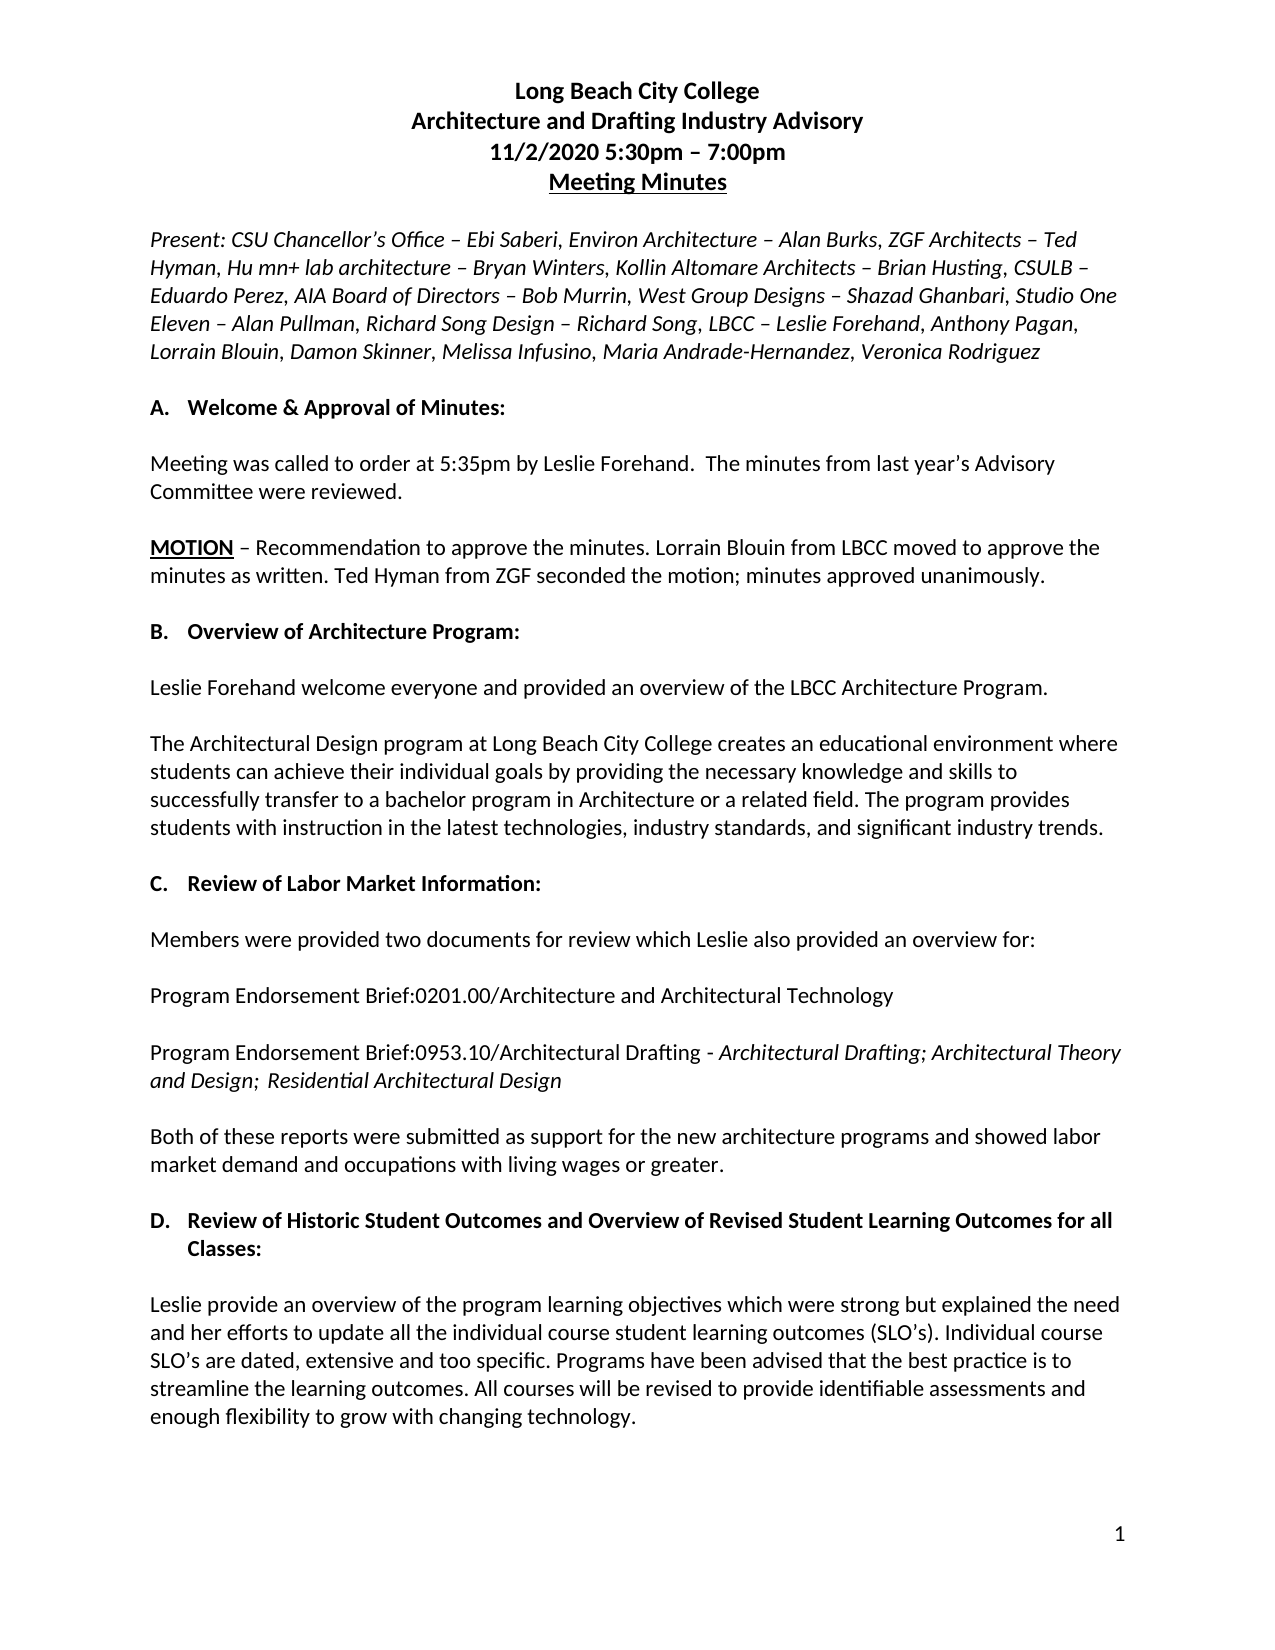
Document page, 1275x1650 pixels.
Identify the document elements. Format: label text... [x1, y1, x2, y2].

text Both of these reports were submitted as support for the new architecture programs and showed labor market demand and occupations with living wages or greater. [150, 1122, 1125, 1178]
text Meeting was called to order at 5:35pm by Leslie Forehand. The minutes from last year’s Advisory Committee were reviewed. [150, 449, 1125, 505]
text Present: CSU Chancellor’s Office – Ebi Saberi, Environ Architecture – Alan Burks, ZGF Architects – Ted Hyman, Hu mn+ lab architecture – Bryan Winters, Kollin Altomare Architects – Brian Husting, CSULB – Eduardo Perez, AIA Board of Directors – Bob Murrin, West Group Designs – Shazad Ghanbari, Studio One Eleven – Alan Pullman, Richard Song Design – Richard Song, LBCC – Leslie Forehand, Anthony Pagan, Lorrain Blouin, Damon Skinner, Melissa Infusino, Maria Andrade-Hernandez, Veronica Rodriguez [150, 225, 1125, 365]
text The Architectural Design program at Long Beach City College creates an educational environment where students can achieve their individual goals by providing the necessary knowledge and skills to successfully transfer to a bachelor program in Architecture or a related field. The program provides students with instruction in the latest technologies, industry standards, and significant industry trends. [150, 729, 1125, 842]
list Review of Labor Market Information: [150, 869, 1125, 898]
list Review of Historic Student Outcomes and Overview of Revised Student Learning Outcomes for all Classes: [150, 1206, 1125, 1262]
text Leslie Forehand welcome everyone and provided an overview of the LBCC Architecture Program. [150, 673, 1125, 701]
text Members were provided two documents for review which Leslie also provided an overview for: [150, 926, 1125, 954]
text Program Endorsement Brief:0201.00/Architecture and Architectural Technology [150, 982, 1125, 1010]
text Leslie provide an overview of the program learning objectives which were strong but explained the need and her efforts to update all the individual course student learning outcomes (SLO’s). Individual course SLO’s are dated, extensive and too specific. Programs have been advised that the best practice is to streamline the learning outcomes. All courses will be revised to provide identifiable assessments and enough flexibility to grow with changing technology. [150, 1290, 1125, 1430]
list Overview of Architecture Program: [150, 617, 1125, 645]
text MOTION – Recommendation to approve the minutes. Lorrain Blouin from LBCC moved to approve the minutes as written. Ted Hyman from ZGF seconded the motion; minutes approved unanimously. [150, 533, 1125, 589]
text Program Endorsement Brief:0953.10/Architectural Drafting - Architectural Drafting; Architectural Theory and Design; Residential Architectural Design [150, 1038, 1125, 1094]
list Welcome & Approval of Minutes: [150, 393, 1125, 421]
